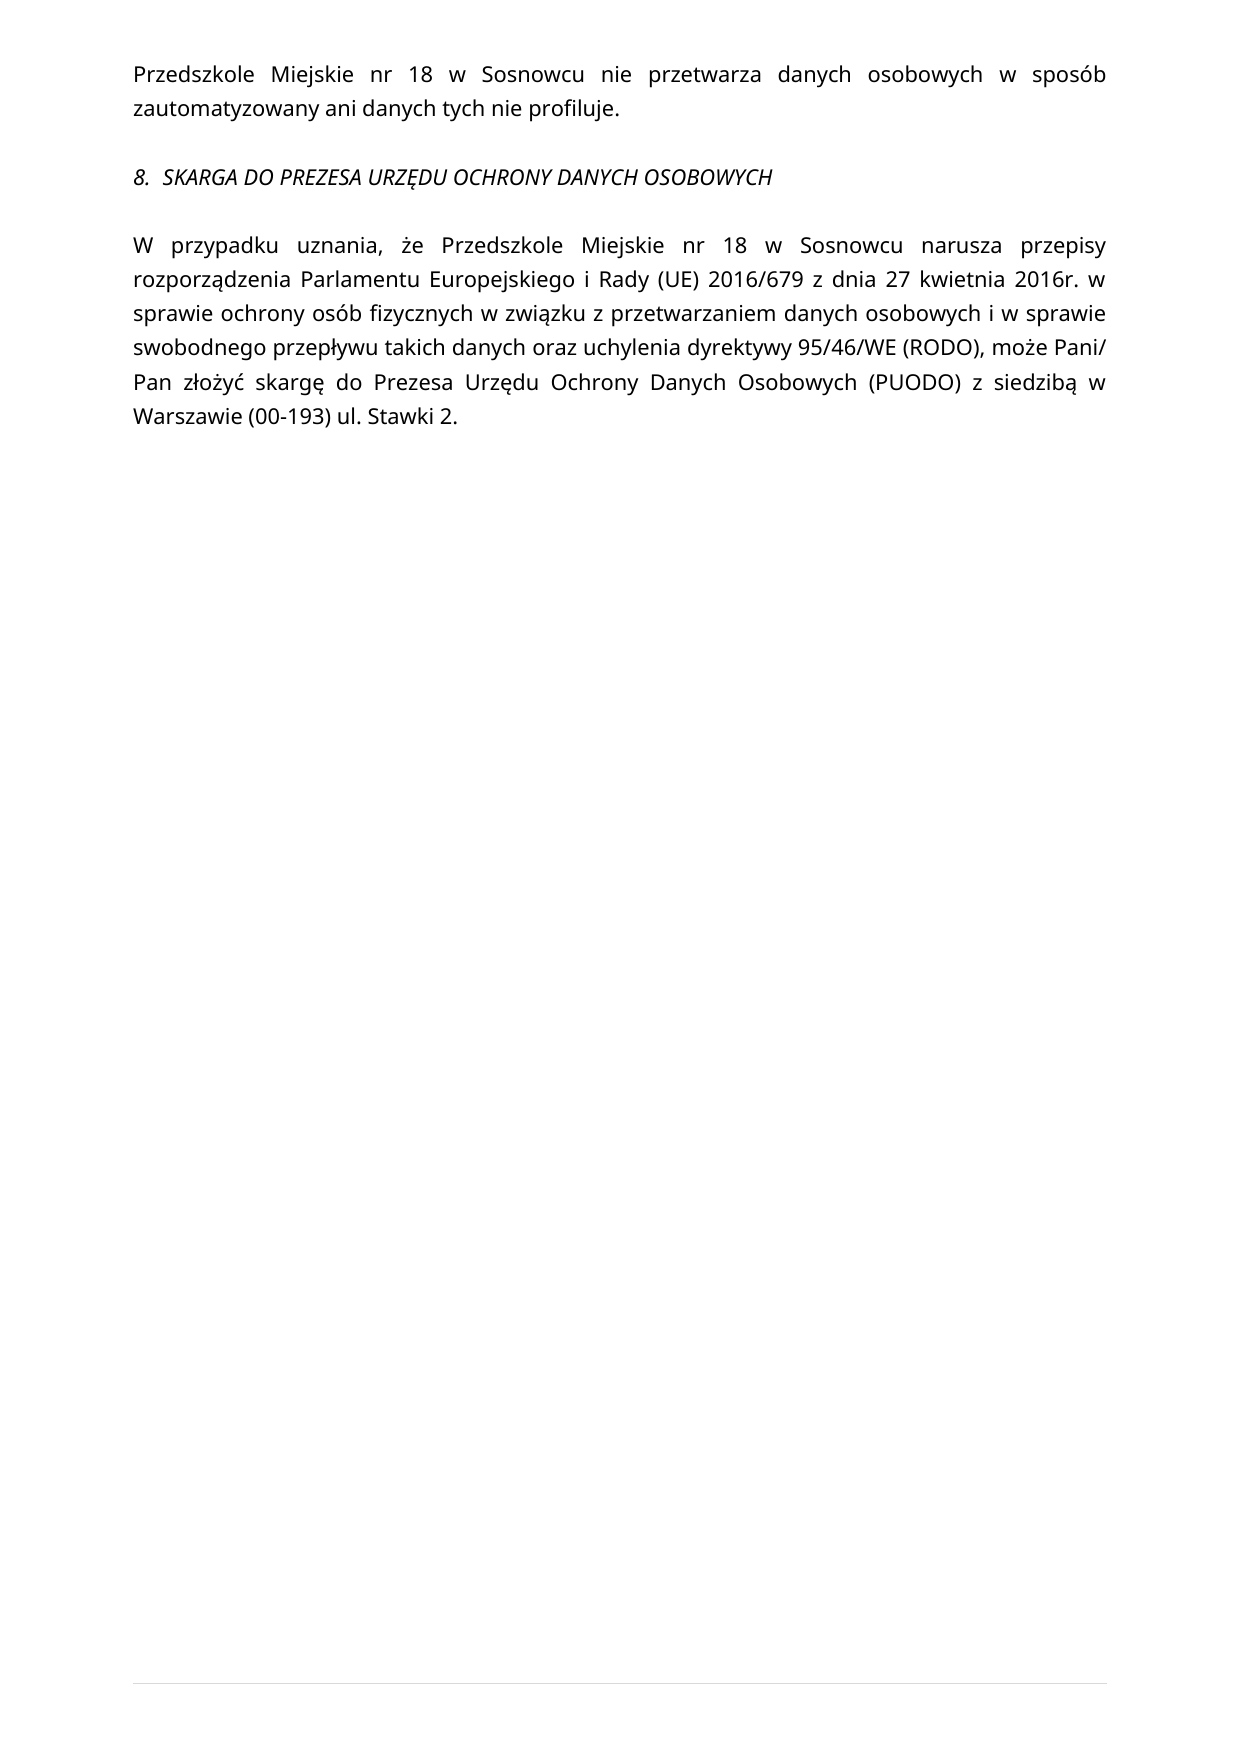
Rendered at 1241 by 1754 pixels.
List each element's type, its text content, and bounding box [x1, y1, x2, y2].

text Przedszkole Miejskie nr 18 w Sosnowcu nie przetwarza danych osobowych w sposób zautomatyzowany ani danych tych nie profiluje. [133, 59, 1107, 123]
list SKARGA DO PREZESA URZĘDU OCHRONY DANYCH OSOBOWYCH [133, 162, 1107, 191]
text W przypadku uznania, że Przedszkole Miejskie nr 18 w Sosnowcu narusza przepisy rozporządzenia Parlamentu Europejskiego i Rady (UE) 2016/679 z dnia 27 kwietnia 2016r. w sprawie ochrony osób fizycznych w związku z przetwarzaniem danych osobowych i w sprawie swobodnego przepływu takich danych oraz uchylenia dyrektywy 95/46/WE (RODO), może Pani/ Pan złożyć skargę do Prezesa Urzędu Ochrony Danych Osobowych (PUODO) z siedzibą w Warszawie (00-193) ul. Stawki 2. [133, 230, 1107, 431]
